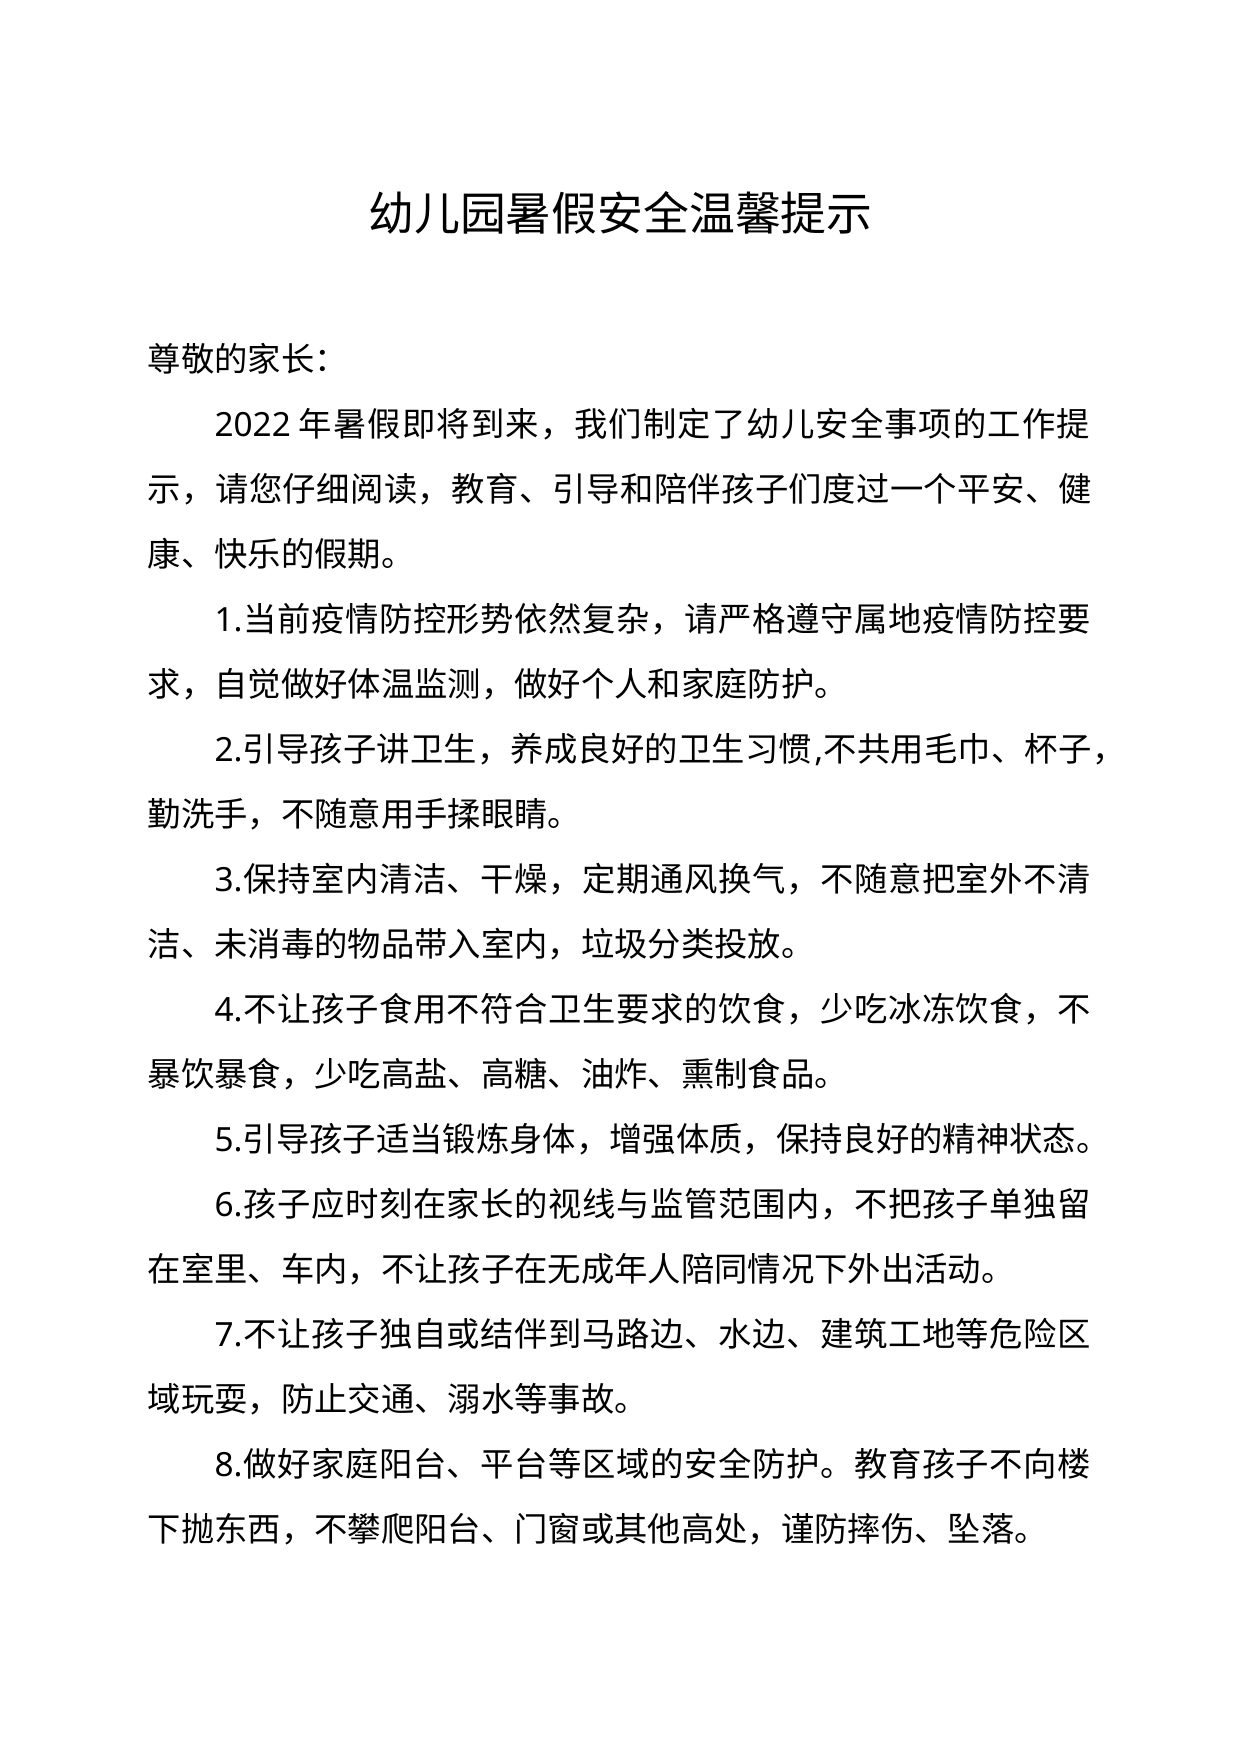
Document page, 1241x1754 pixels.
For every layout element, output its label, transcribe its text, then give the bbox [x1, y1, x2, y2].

text 3.保持室内清洁、干燥，定期通风换气，不随意把室外不清洁、未消毒的物品带入室内，垃圾分类投放。 [148, 844, 1092, 974]
text 7.不让孩子独自或结伴到马路边、水边、建筑工地等危险区域玩耍，防止交通、溺水等事故。 [148, 1299, 1092, 1429]
text 2022年暑假即将到来，我们制定了幼儿安全事项的工作提示，请您仔细阅读，教育、引导和陪伴孩子们度过一个平安、健康、快乐的假期。 [148, 389, 1092, 584]
text 幼儿园暑假安全温馨提示 [148, 162, 1092, 259]
text 2.引导孩子讲卫生，养成良好的卫生习惯,不共用毛巾、杯子，勤洗手，不随意用手揉眼睛。 [148, 714, 1092, 844]
text 4.不让孩子食用不符合卫生要求的饮食，少吃冰冻饮食，不暴饮暴食，少吃高盐、高糖、油炸、熏制食品。 [148, 974, 1092, 1104]
text 5.引导孩子适当锻炼身体，增强体质，保持良好的精神状态。 [148, 1104, 1092, 1169]
text 6.孩子应时刻在家长的视线与监管范围内，不把孩子单独留在室里、车内，不让孩子在无成年人陪同情况下外出活动。 [148, 1169, 1092, 1299]
text 尊敬的家长： [148, 324, 1092, 389]
text 8.做好家庭阳台、平台等区域的安全防护。教育孩子不向楼下抛东西，不攀爬阳台、门窗或其他高处，谨防摔伤、坠落。 [148, 1429, 1092, 1559]
text 1.当前疫情防控形势依然复杂，请严格遵守属地疫情防控要求，自觉做好体温监测，做好个人和家庭防护。 [148, 584, 1092, 714]
